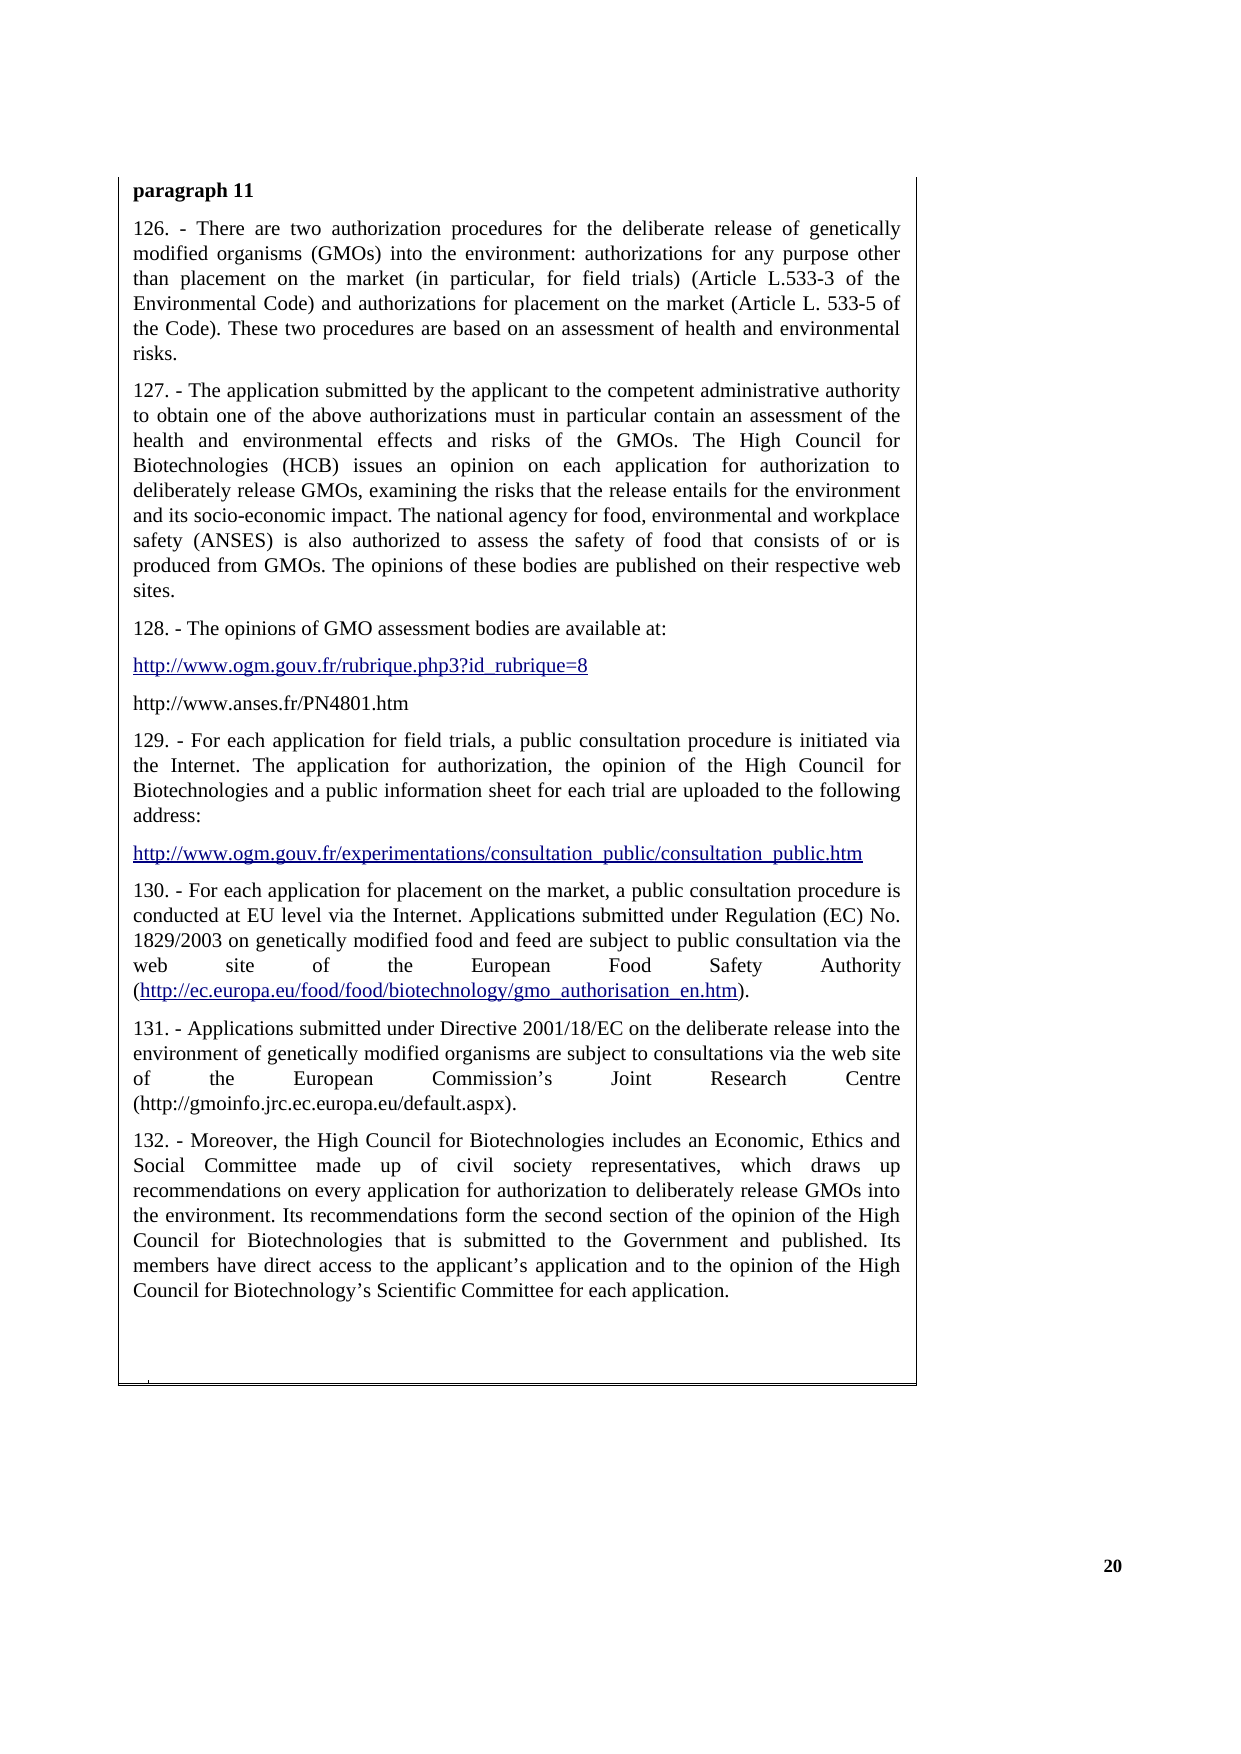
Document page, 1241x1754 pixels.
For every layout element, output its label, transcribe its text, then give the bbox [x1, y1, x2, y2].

table_cell paragraph 11 126. - There are two authorization procedures for the deliberate release of genetically modified organisms (GMOs) into the environment: authorizations for any purpose other than placement on the market (in particular, for field trials) (Article L.533-3 of the Environmental Code) and authorizations for placement on the market (Article L. 533-5 of the Code). These two procedures are based on an assessment of health and environmental risks. 127. - The application submitted by the applicant to the competent administrative authority to obtain one of the above authorizations must in particular contain an assessment of the health and environmental effects and risks of the GMOs. The High Council for Biotechnologies (HCB) issues an opinion on each application for authorization to deliberately release GMOs, examining the risks that the release entails for the environment and its socio-economic impact. The national agency for food, environmental and workplace safety (ANSES) is also authorized to assess the safety of food that consists of or is produced from GMOs. The opinions of these bodies are published on their respective web sites. 128. - The opinions of GMO assessment bodies are available at: http://www.ogm.gouv.fr/rubrique.php3?id_rubrique=8 http://www.anses.fr/PN4801.htm 129. - For each application for field trials, a public consultation procedure is initiated via the Internet. The application for authorization, the opinion of the High Council for Biotechnologies and a public information sheet for each trial are uploaded to the following address: http://www.ogm.gouv.fr/experimentations/consultation_public/consultation_public.htm 130. - For each application for placement on the market, a public consultation procedure is conducted at EU level via the Internet. Applications submitted under Regulation (EC) No. 1829/2003 on genetically modified food and feed are subject to public consultation via the web site of the European Food Safety Authority (http://ec.europa.eu/food/food/biotechnology/gmo_authorisation_en.htm). 131. - Applications submitted under Directive 2001/18/EC on the deliberate release into the environment of genetically modified organisms are subject to consultations via the web site of the European Commission’s Joint Research Centre (http://gmoinfo.jrc.ec.europa.eu/default.aspx). 132. - Moreover, the High Council for Biotechnologies includes an Economic, Ethics and Social Committee made up of civil society representatives, which draws up recommendations on every application for authorization to deliberately release GMOs into the environment. Its recommendations form the second section of the opinion of the High Council for Biotechnologies that is submitted to the Government and published. Its members have direct access to the applicant’s application and to the opinion of the High Council for Biotechnology’s Scientific Committee for each application. [119, 177, 916, 1380]
